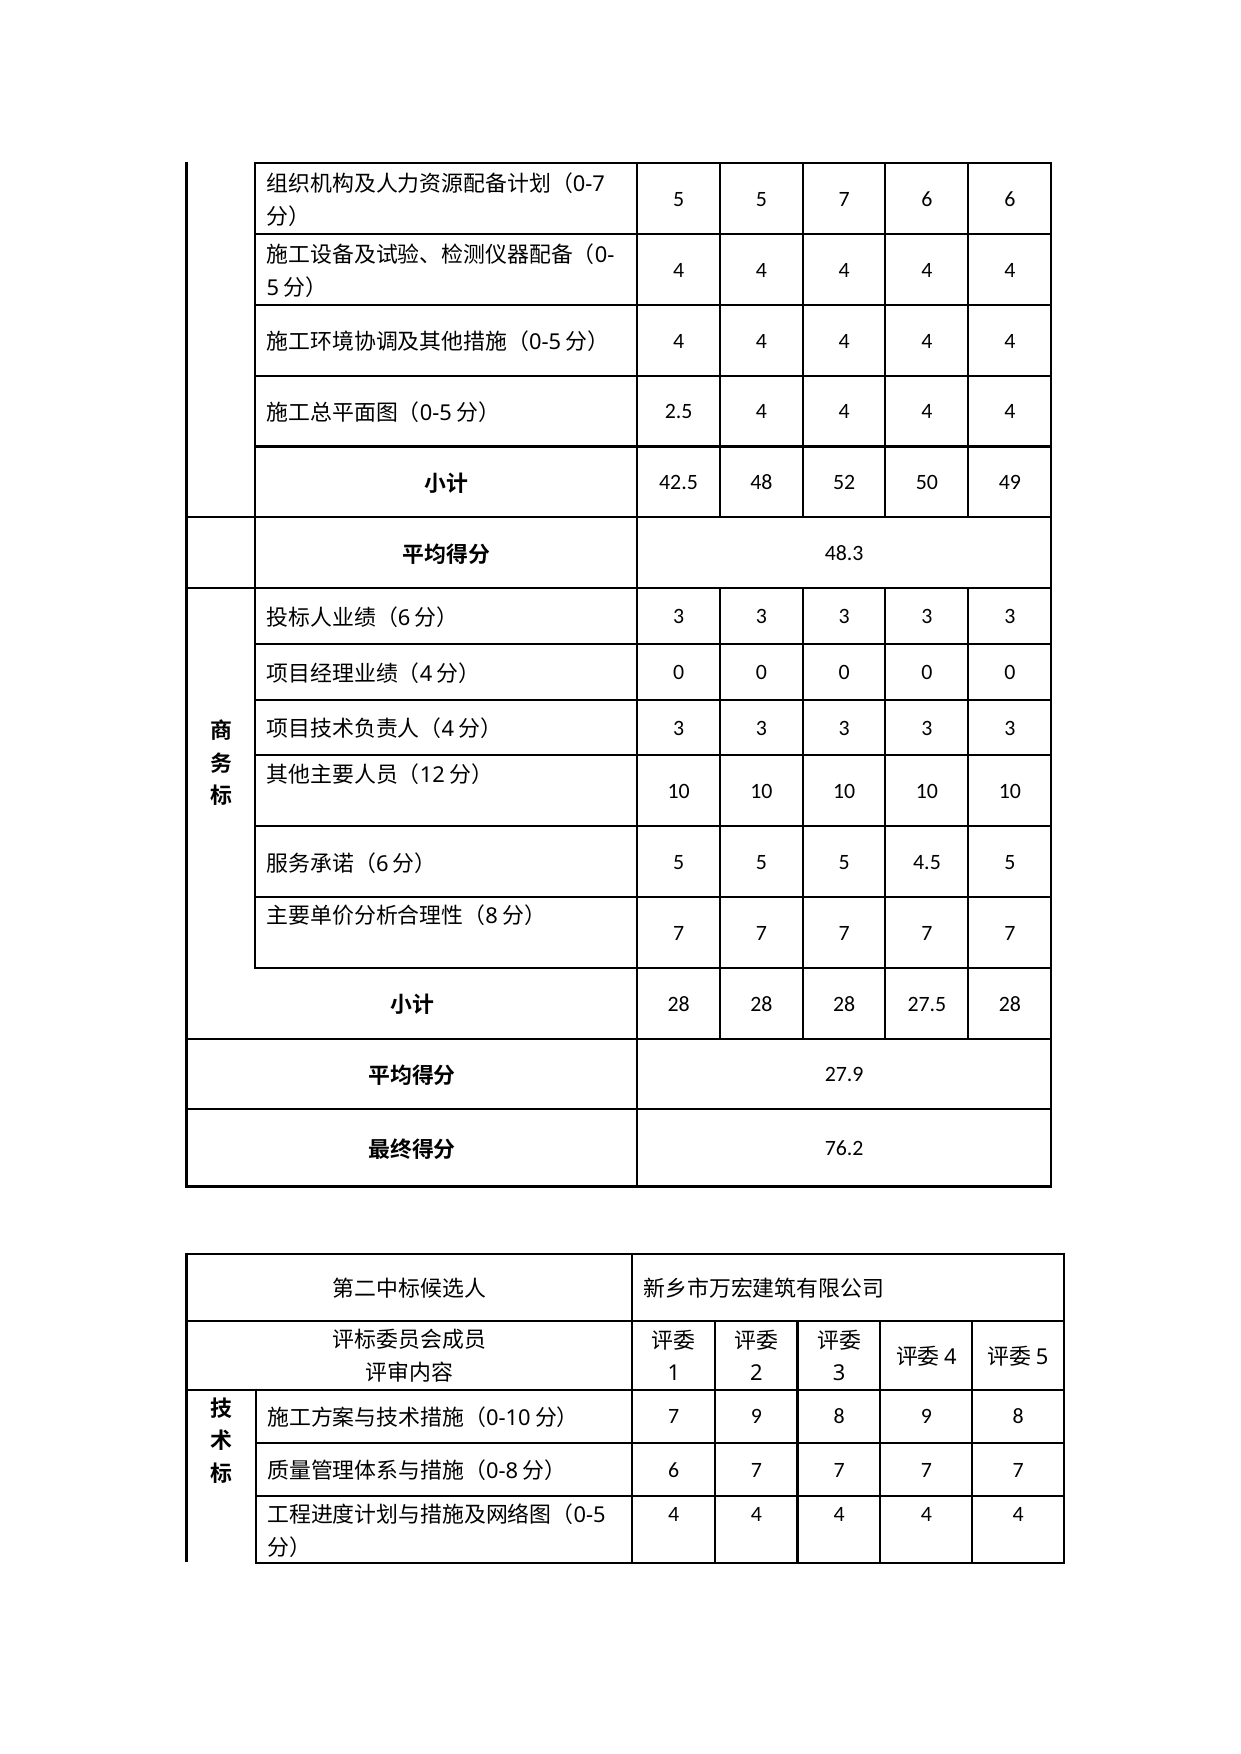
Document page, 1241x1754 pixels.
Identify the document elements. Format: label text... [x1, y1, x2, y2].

table_cell 7 [886, 898, 967, 967]
table_cell 5 [638, 827, 719, 896]
table_cell 7 [799, 1444, 879, 1495]
table_cell 27.9 [638, 1040, 1050, 1108]
table_cell 服务承诺（6分） [256, 827, 636, 896]
table_cell 4 [799, 1497, 879, 1562]
table_cell 6 [886, 164, 967, 233]
table_cell 5 [969, 827, 1050, 896]
table_cell 小计 [188, 967, 636, 1037]
table_cell 10 [638, 756, 719, 825]
table_cell 6 [633, 1444, 714, 1495]
table_cell 28 [638, 969, 719, 1037]
table_cell [188, 445, 254, 516]
table_cell 4 [886, 235, 967, 304]
table_cell 评标委员会成员 评审内容 [188, 1322, 631, 1388]
table_cell 评委3 [799, 1322, 879, 1388]
table_cell 28 [969, 969, 1050, 1037]
table_cell 0 [721, 645, 802, 698]
table_cell 0 [804, 645, 884, 698]
table_cell 3 [804, 589, 884, 643]
table_cell 7 [881, 1444, 971, 1495]
table_cell 50 [886, 448, 967, 516]
table_cell 9 [881, 1391, 971, 1442]
table_cell 4 [721, 235, 802, 304]
table_cell 3 [969, 589, 1050, 643]
table_cell 小计 [256, 448, 636, 516]
table_cell [188, 518, 254, 587]
table_cell 7 [804, 898, 884, 967]
table_cell 4 [638, 235, 719, 304]
table_cell 4 [638, 306, 719, 374]
table_cell 5 [721, 164, 802, 233]
table_cell 3 [638, 589, 719, 643]
table_cell 3 [804, 701, 884, 754]
table_cell 7 [969, 898, 1050, 967]
table_cell 施工环境协调及其他措施（0-5分） [256, 306, 636, 374]
table_cell 7 [633, 1391, 714, 1442]
table_cell 3 [721, 589, 802, 643]
table_cell 商 务 标 [188, 589, 254, 967]
table_cell 平均得分 [188, 1040, 636, 1108]
table_cell 4 [716, 1497, 796, 1562]
table_cell 4 [804, 377, 884, 445]
table_cell 48 [721, 448, 802, 516]
table_cell 质量管理体系与措施（0-8分） [257, 1444, 631, 1495]
table_cell 平均得分 [256, 518, 636, 587]
table_cell 评委1 [633, 1322, 714, 1388]
table_cell 4 [969, 306, 1050, 374]
table_cell 7 [721, 898, 802, 967]
table_cell 3 [886, 589, 967, 643]
table_cell 8 [799, 1391, 879, 1442]
table_cell 组织机构及人力资源配备计划（0-7分） [256, 164, 636, 233]
table_cell 评委4 [881, 1322, 971, 1388]
table_cell 7 [973, 1444, 1063, 1495]
table_cell 其他主要人员（12分） [256, 756, 636, 825]
table_cell 0 [638, 645, 719, 698]
table_cell 施工方案与技术措施（0-10分） [257, 1391, 631, 1442]
table_cell 工程进度计划与措施及网络图（0-5分） [257, 1497, 631, 1562]
table_cell 10 [721, 756, 802, 825]
table_cell 8 [973, 1391, 1063, 1442]
table_cell 9 [716, 1391, 796, 1442]
table_cell 76.2 [638, 1110, 1050, 1185]
table_cell 4 [886, 377, 967, 445]
table_cell 5 [804, 827, 884, 896]
table_cell 3 [721, 701, 802, 754]
table_cell 4 [804, 235, 884, 304]
table_cell 7 [716, 1444, 796, 1495]
table_cell 4 [633, 1497, 714, 1562]
table_cell 0 [969, 645, 1050, 698]
table_cell 3 [638, 701, 719, 754]
table_cell 评委5 [973, 1322, 1063, 1388]
table_cell 4 [973, 1497, 1063, 1562]
table_cell 4 [969, 235, 1050, 304]
table_cell 4 [804, 306, 884, 374]
table_cell 7 [638, 898, 719, 967]
table_cell 2.5 [638, 377, 719, 445]
table_cell 27.5 [886, 969, 967, 1037]
table_cell 7 [804, 164, 884, 233]
table_cell 10 [969, 756, 1050, 825]
table_cell 项目经理业绩（4分） [256, 645, 636, 698]
table_cell 4 [886, 306, 967, 374]
table_cell 评委2 [716, 1322, 796, 1388]
table_cell 5 [721, 827, 802, 896]
table_cell 10 [804, 756, 884, 825]
table_cell 49 [969, 448, 1050, 516]
table_cell 主要单价分析合理性（8分） [256, 898, 636, 967]
table_cell 28 [721, 969, 802, 1037]
table_cell 4 [969, 377, 1050, 445]
table_cell 42.5 [638, 448, 719, 516]
table_cell 4 [721, 306, 802, 374]
table_header 第二中标候选人 [188, 1255, 631, 1320]
table_cell 10 [886, 756, 967, 825]
table_cell 3 [886, 701, 967, 754]
table_cell 0 [886, 645, 967, 698]
table_cell 4.5 [886, 827, 967, 896]
table_cell 最终得分 [188, 1110, 636, 1185]
table_cell 施工总平面图（0-5分） [256, 377, 636, 445]
table_cell 4 [721, 377, 802, 445]
table_cell 投标人业绩（6分） [256, 589, 636, 643]
table_cell 3 [969, 701, 1050, 754]
table_cell 5 [638, 164, 719, 233]
table_cell 施工设备及试验、检测仪器配备（0-5分） [256, 235, 636, 304]
table_cell 项目技术负责人（4分） [256, 701, 636, 754]
table_cell 48.3 [638, 518, 1050, 587]
table_cell 6 [969, 164, 1050, 233]
table_cell 52 [804, 448, 884, 516]
table_cell 28 [804, 969, 884, 1037]
table_cell 4 [881, 1497, 971, 1562]
table_header 新乡市万宏建筑有限公司 [633, 1255, 1063, 1320]
table_cell 技 术 标 [188, 1391, 255, 1562]
